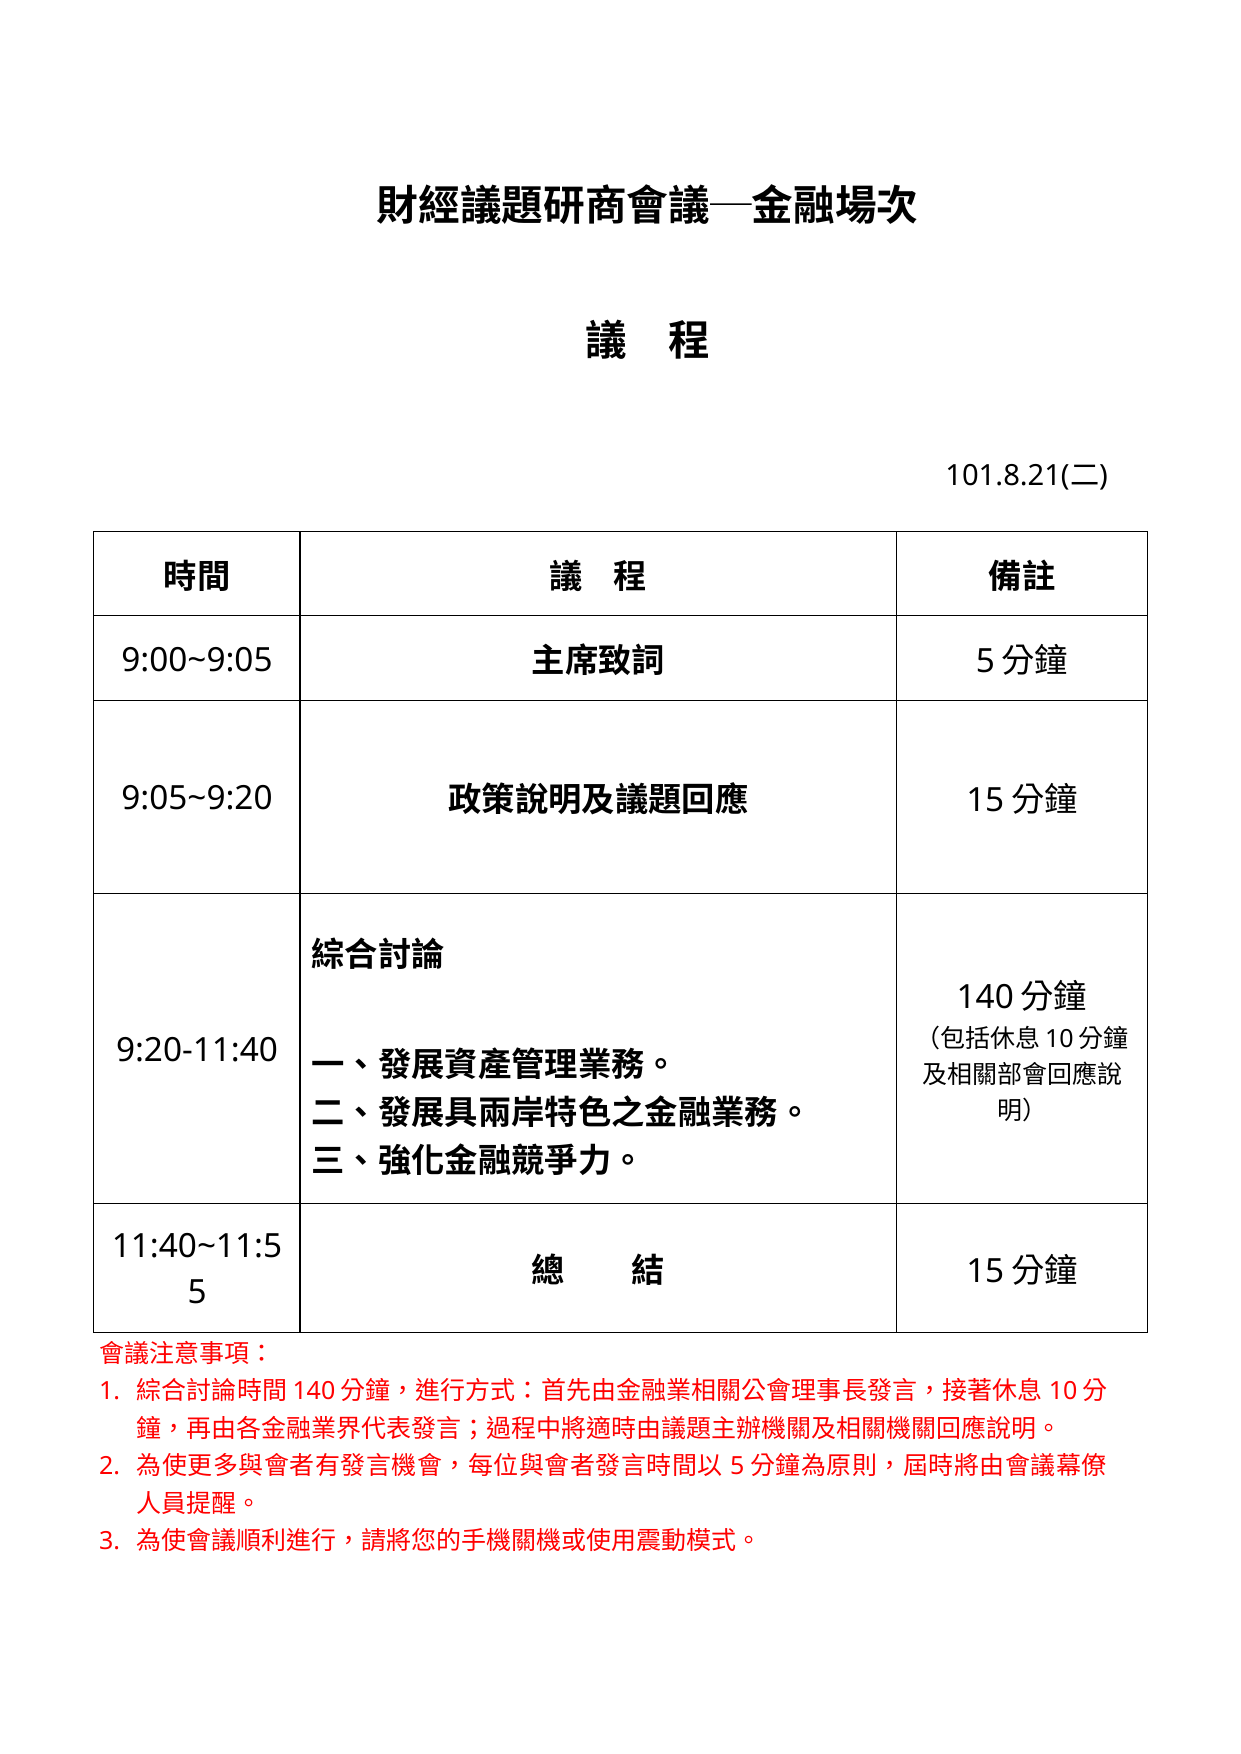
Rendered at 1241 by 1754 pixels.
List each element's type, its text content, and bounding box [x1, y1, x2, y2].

table_header 議 程 [301, 532, 896, 615]
table_cell 140分鐘 （包括休息10分鐘及相關部會回應說明） [897, 894, 1147, 1203]
table_cell 11:40~11:55 [94, 1204, 299, 1332]
text 財經議題研商會議─金融場次 [187, 164, 1107, 239]
table_header 時間 [94, 532, 299, 615]
text 101.8.21(二) [187, 435, 1107, 510]
table_cell 9:05~9:20 [94, 701, 299, 893]
table_cell 15分鐘 [897, 701, 1147, 893]
text 議 程 [187, 300, 1107, 375]
table_cell 綜合討論 一、發展資產管理業務。 二、發展具兩岸特色之金融業務。 三、強化金融競爭力。 [301, 894, 896, 1203]
table_cell 15分鐘 [897, 1204, 1147, 1332]
table_cell 9:00~9:05 [94, 616, 299, 699]
table_cell 主席致詞 [301, 616, 896, 699]
table_cell 總 結 [301, 1204, 896, 1332]
list 為使更多與會者有發言機會，每位與會者發言時間以5分鐘為原則，屆時將由會議幕僚人員提醒。 [99, 1445, 1107, 1520]
table_header 備註 [897, 532, 1147, 615]
list 為使會議順利進行，請將您的手機關機或使用震動模式。 [99, 1520, 1107, 1558]
table_cell 政策說明及議題回應 [301, 701, 896, 893]
list 綜合討論時間140分鐘，進行方式：首先由金融業相關公會理事長發言，接著休息10分鐘，再由各金融業界代表發言；過程中將適時由議題主辦機關及相關機關回應說明。 [99, 1370, 1107, 1445]
table_cell 9:20-11:40 [94, 894, 299, 1203]
table_cell 5分鐘 [897, 616, 1147, 699]
text 會議注意事項： [99, 1333, 1107, 1370]
